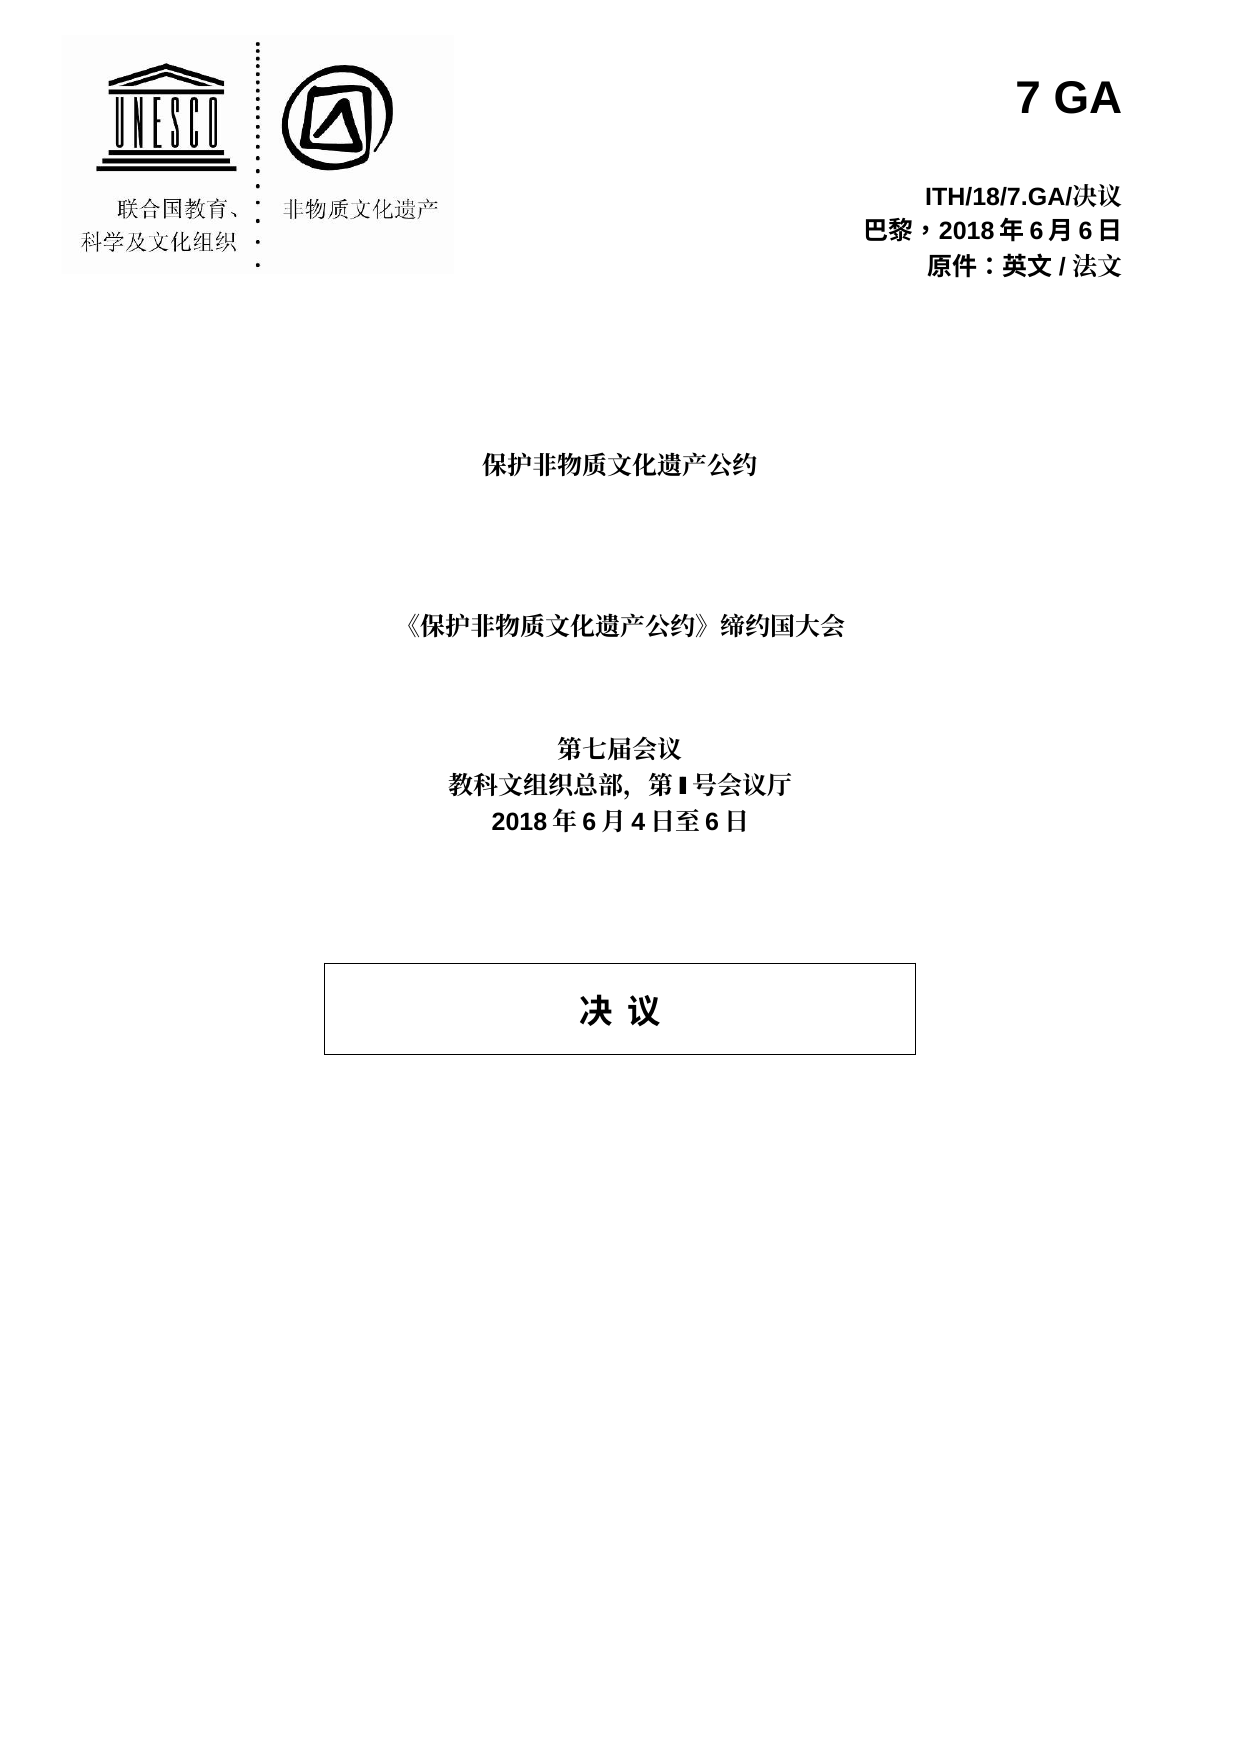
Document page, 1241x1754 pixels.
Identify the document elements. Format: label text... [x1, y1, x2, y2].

text 2018年6月4日至6日 [118, 802, 1122, 838]
text 教科文组织总部，第II号会议厅 [118, 766, 1122, 802]
text 保护非物质文化遗产公约 [118, 446, 1122, 481]
text 第七届会议 [118, 730, 1122, 766]
table_header 决 议 [325, 964, 915, 1054]
picture [61, 35, 455, 274]
text 《保护非物质文化遗产公约》缔约国大会 [118, 606, 1122, 642]
